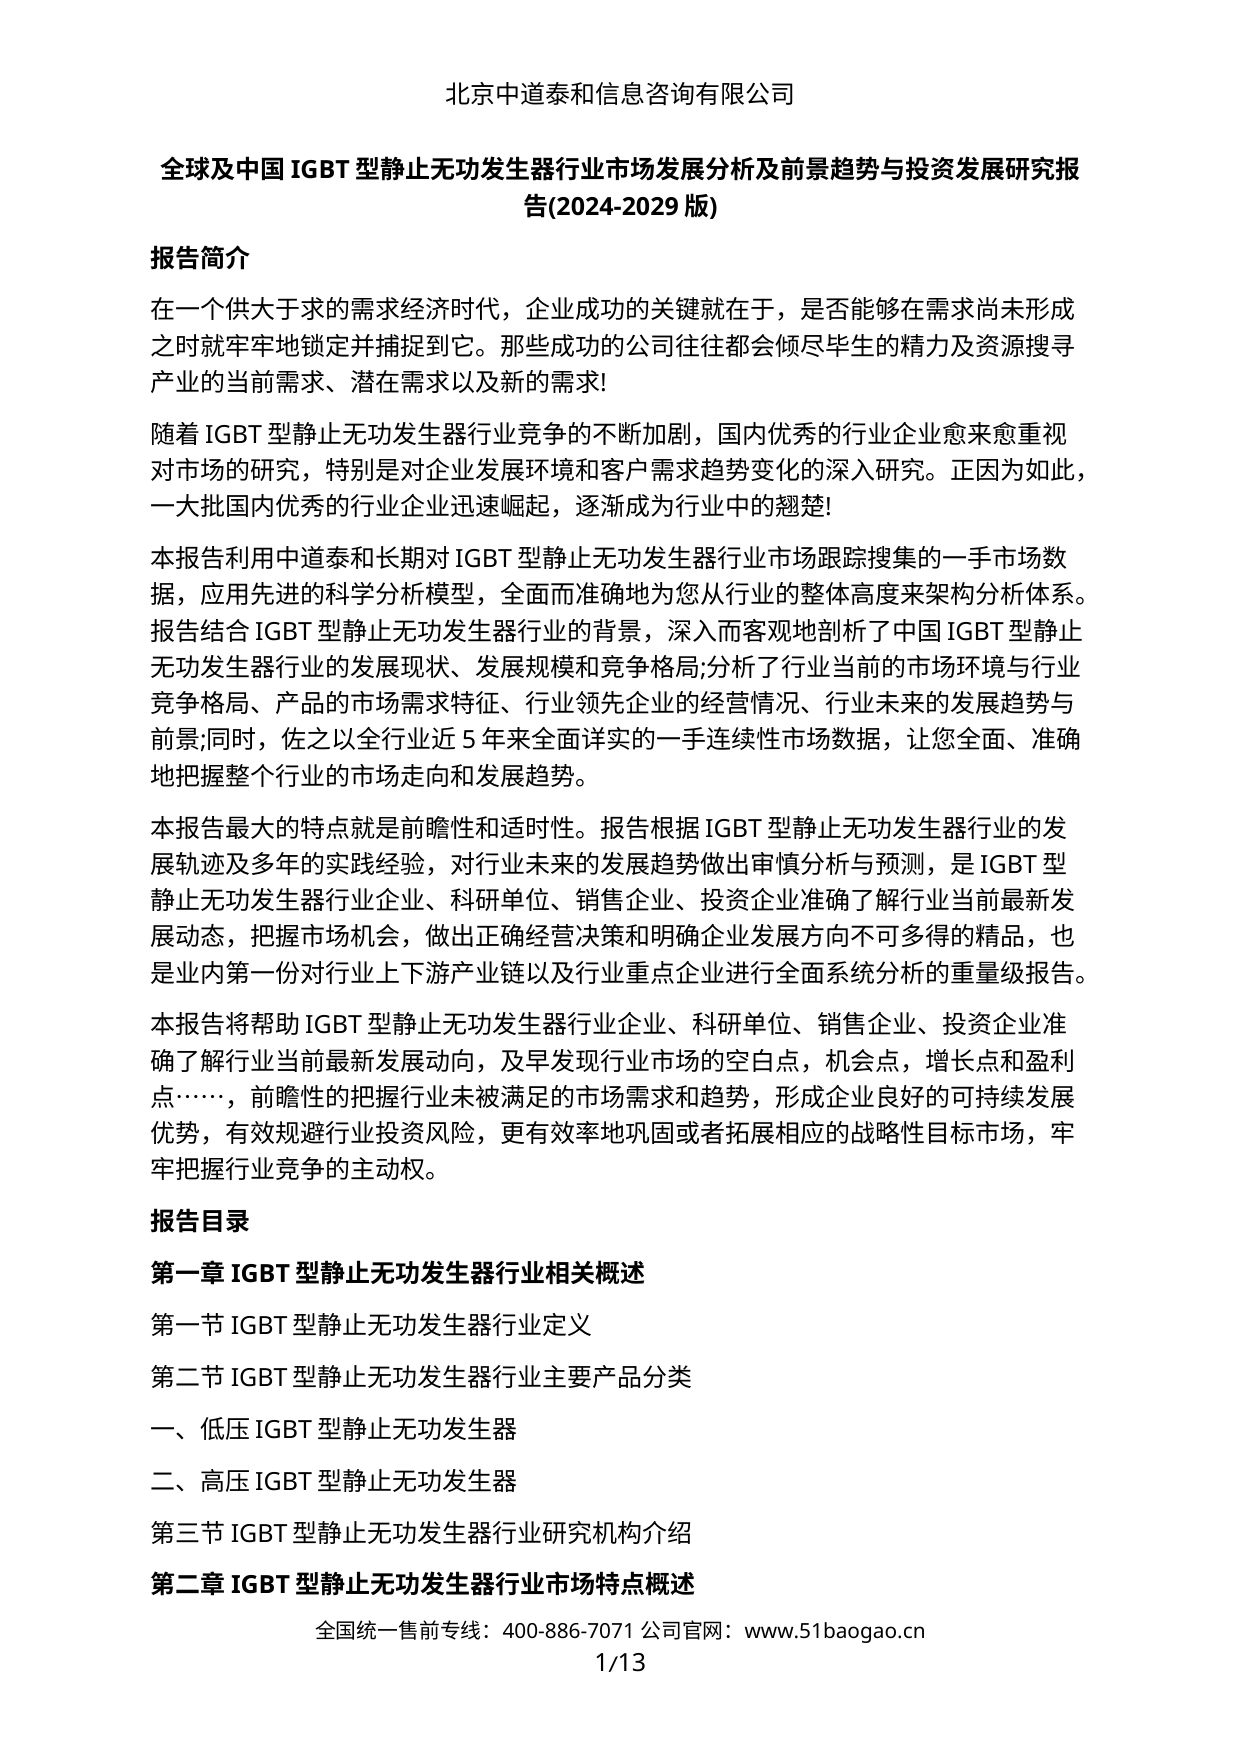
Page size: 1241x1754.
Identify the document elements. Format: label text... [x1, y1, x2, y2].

text 报告简介 [150, 238, 1090, 274]
text 第二章 IGBT型静止无功发生器行业市场特点概述 [150, 1565, 1090, 1601]
text 第一节 IGBT型静止无功发生器行业定义 [150, 1306, 1090, 1342]
text 本报告利用中道泰和长期对IGBT型静止无功发生器行业市场跟踪搜集的一手市场数据，应用先进的科学分析模型，全面而准确地为您从行业的整体高度来架构分析体系。报告结合IGBT型静止无功发生器行业的背景，深入而客观地剖析了中国IGBT型静止无功发生器行业的发展现状、发展规模和竞争格局;分析了行业当前的市场环境与行业竞争格局、产品的市场需求特征、行业领先企业的经营情况、行业未来的发展趋势与前景;同时，佐之以全行业近5年来全面详实的一手连续性市场数据，让您全面、准确地把握整个行业的市场走向和发展趋势。 [150, 539, 1090, 792]
text 二、高压IGBT型静止无功发生器 [150, 1461, 1090, 1497]
text 随着IGBT型静止无功发生器行业竞争的不断加剧，国内优秀的行业企业愈来愈重视对市场的研究，特别是对企业发展环境和客户需求趋势变化的深入研究。正因为如此，一大批国内优秀的行业企业迅速崛起，逐渐成为行业中的翘楚! [150, 414, 1090, 523]
text 一、低压IGBT型静止无功发生器 [150, 1409, 1090, 1446]
text 报告目录 [150, 1202, 1090, 1238]
text 第二节 IGBT型静止无功发生器行业主要产品分类 [150, 1357, 1090, 1394]
text 在一个供大于求的需求经济时代，企业成功的关键就在于，是否能够在需求尚未形成之时就牢牢地锁定并捕捉到它。那些成功的公司往往都会倾尽毕生的精力及资源搜寻产业的当前需求、潜在需求以及新的需求! [150, 290, 1090, 399]
text 本报告将帮助IGBT型静止无功发生器行业企业、科研单位、销售企业、投资企业准确了解行业当前最新发展动向，及早发现行业市场的空白点，机会点，增长点和盈利点……，前瞻性的把握行业未被满足的市场需求和趋势，形成企业良好的可持续发展优势，有效规避行业投资风险，更有效率地巩固或者拓展相应的战略性目标市场，牢牢把握行业竞争的主动权。 [150, 1005, 1090, 1186]
text 第三节 IGBT型静止无功发生器行业研究机构介绍 [150, 1513, 1090, 1549]
text 本报告最大的特点就是前瞻性和适时性。报告根据IGBT型静止无功发生器行业的发展轨迹及多年的实践经验，对行业未来的发展趋势做出审慎分析与预测，是IGBT型静止无功发生器行业企业、科研单位、销售企业、投资企业准确了解行业当前最新发展动态，把握市场机会，做出正确经营决策和明确企业发展方向不可多得的精品，也是业内第一份对行业上下游产业链以及行业重点企业进行全面系统分析的重量级报告。 [150, 808, 1090, 989]
text 第一章 IGBT型静止无功发生器行业相关概述 [150, 1254, 1090, 1290]
text 全球及中国IGBT型静止无功发生器行业市场发展分析及前景趋势与投资发展研究报告(2024-2029版) [150, 150, 1090, 222]
